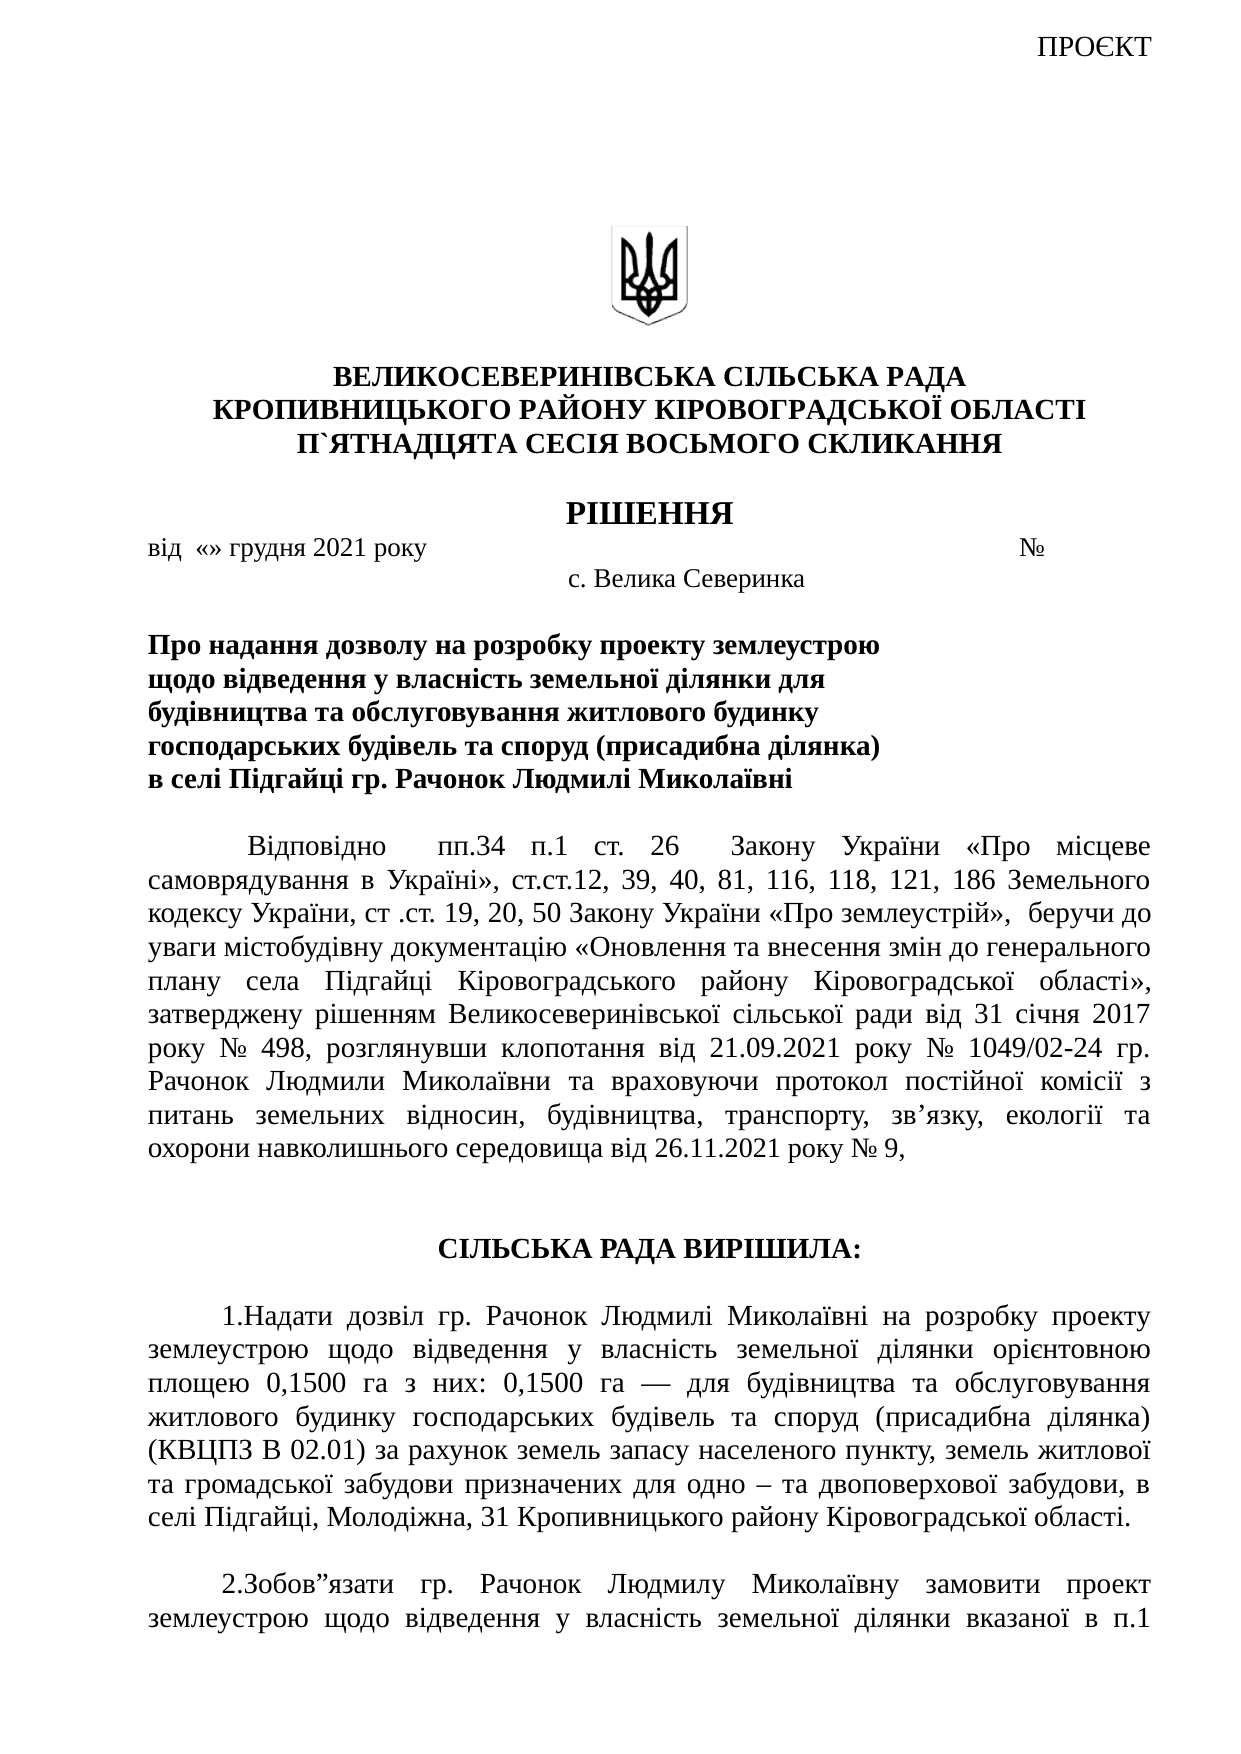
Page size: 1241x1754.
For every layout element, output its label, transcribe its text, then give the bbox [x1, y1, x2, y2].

text будівництва та обслуговування житлового будинку [148, 694, 1152, 728]
text 1.Надати дозвіл гр. Рачонок Людмилі Миколаївні на розробку проекту землеустрою щодо відведення у власність земельної ділянки орієнтовною площею 0,1500 га з них: 0,1500 га — для будівництва та обслуговування житлового будинку господарських будівель та споруд (присадибна ділянка) (КВЦПЗ В 02.01) за рахунок земель запасу населеного пункту, земель житлової та громадської забудови призначених для одно – та двоповерхової забудови, в селі Підгайці, Молодіжна, 31 Кропивницького району Кіровоградської області. [148, 1298, 1152, 1533]
text РІШЕННЯ [148, 493, 1152, 531]
text П`ЯТНАДЦЯТА СЕСІЯ ВОСЬМОГО СКЛИКАННЯ [148, 426, 1152, 459]
text СІЛЬСЬКА РАДА ВИРІШИЛА: [148, 1231, 1152, 1264]
picture [611, 226, 688, 326]
text ВЕЛИКОСЕВЕРИНІВСЬКА СІЛЬСЬКА РАДА КРОПИВНИЦЬКОГО РАЙОНУ КІРОВОГРАДСЬКОЇ ОБЛАСТІ [148, 359, 1152, 426]
text Про надання дозволу на розробку проекту землеустрою [148, 627, 1152, 661]
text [148, 1566, 1152, 1633]
text від «» грудня 2021 року № [148, 531, 1152, 563]
text с. Велика Северинка [148, 563, 1152, 594]
text Відповідно пп.34 п.1 ст. 26 Закону України «Про місцеве самоврядування в Україні», ст.ст.12, 39, 40, 81, 116, 118, 121, 186 Земельного кодексу України, ст .ст. 19, 20, 50 Закону України «Про землеустрій», беручи до уваги містобудівну документацію «Оновлення та внесення змін до генерального плану села Підгайці Кіровоградського району Кіровоградської області», затверджену рішенням Великосеверинівської сільської ради від 31 січня 2017 року № 498, розглянувши клопотання від 21.09.2021 року № 1049/02-24 гр. Рачонок Людмили Миколаївни та враховуючи протокол постійної комісії з питань земельних відносин, будівництва, транспорту, зв’язку, екології та охорони навколишнього середовища від 26.11.2021 року № 9, [148, 828, 1152, 1164]
text господарських будівель та споруд (присадибна ділянка) [148, 728, 1152, 761]
text щодо відведення у власність земельної ділянки для [148, 661, 1152, 694]
text в селі Підгайці гр. Рачонок Людмилі Миколаївні [148, 761, 1152, 795]
